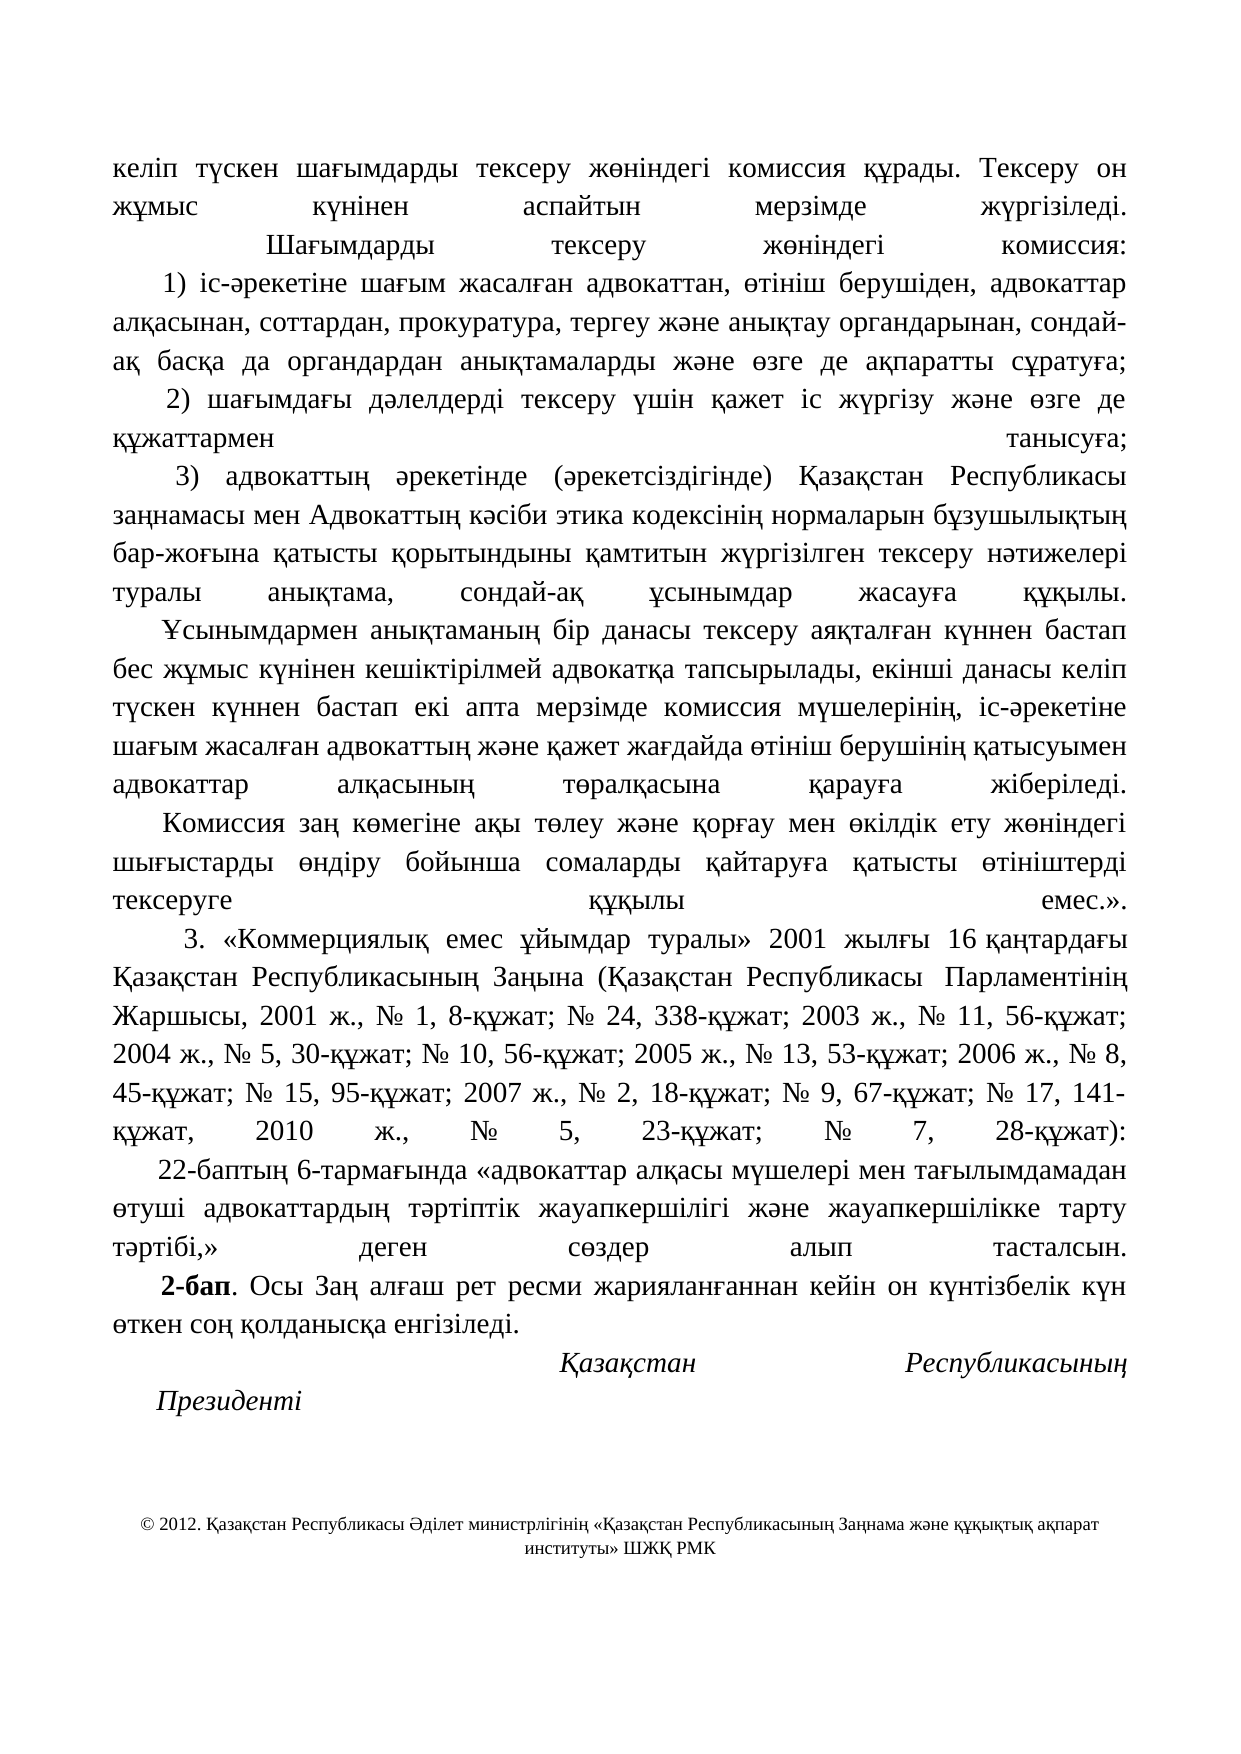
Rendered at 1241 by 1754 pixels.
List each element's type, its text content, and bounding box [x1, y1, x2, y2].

text Қазақстан Республикасының Президенті [112, 1345, 1128, 1417]
text © 2012. Қазақстан Республикасы Әділет министрлігінің «Қазақстан Республикасының Заңнама және құқықтық ақпарат институты» ШЖҚ РМК [112, 1512, 1128, 1559]
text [112, 150, 1128, 1340]
